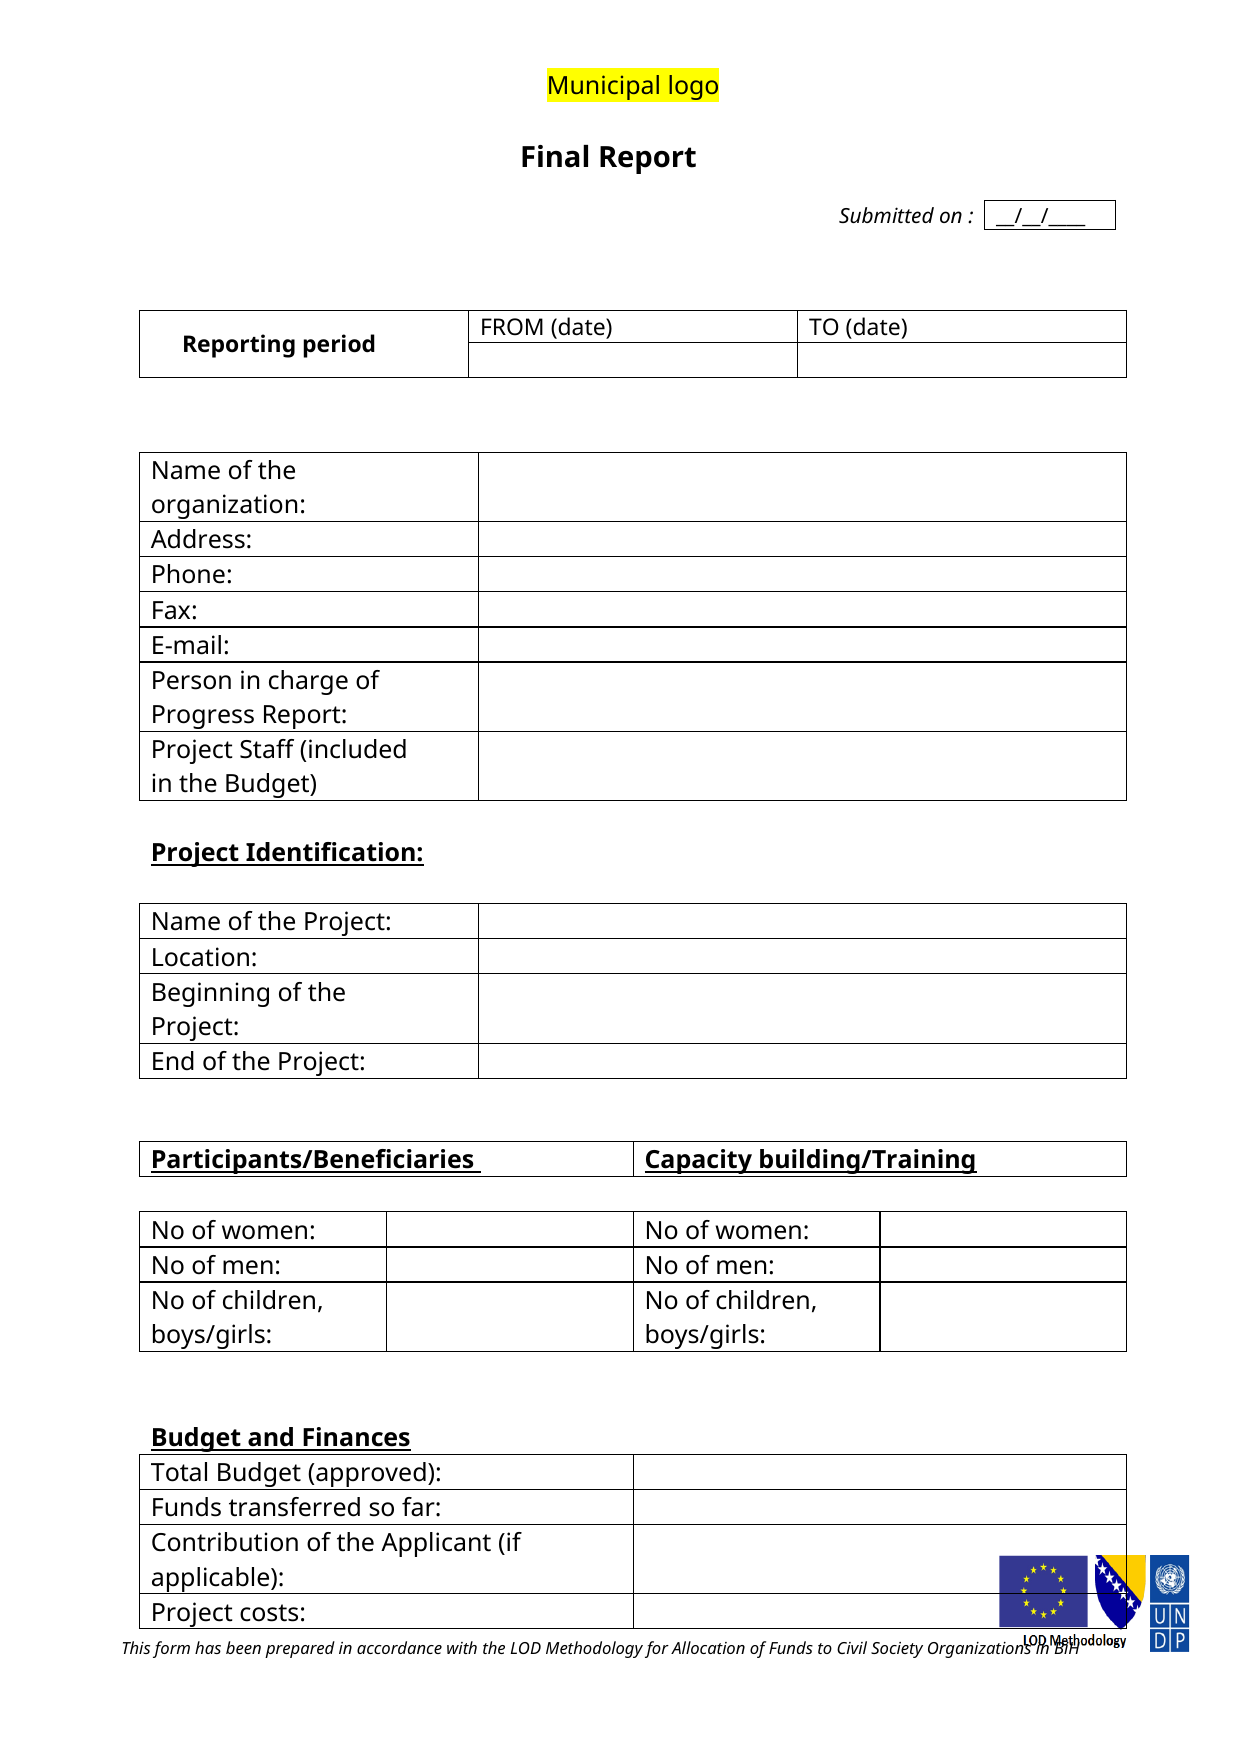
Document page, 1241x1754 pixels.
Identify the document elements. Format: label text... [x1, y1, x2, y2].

table_header Name of the organization: [140, 453, 478, 521]
table_header FROM (date) [469, 311, 797, 342]
table_header Name of the Project: [140, 904, 478, 938]
table_header __/__/____ [985, 201, 1115, 229]
subtitle Final Report [151, 136, 1066, 176]
table_cell [387, 1283, 633, 1351]
table_header Participants/Beneficiaries [140, 1142, 633, 1176]
table_header [479, 453, 1126, 521]
table_cell [387, 1248, 633, 1281]
text Project Identification: [151, 835, 1066, 869]
table_cell No of children, boys/girls: [634, 1283, 879, 1351]
table_cell Phone: [140, 557, 478, 591]
picture [1070, 1648, 1077, 1654]
table_cell Person in charge of Progress Report: [140, 663, 478, 731]
table_header Capacity building/Training [634, 1142, 1126, 1176]
table_cell Address: [140, 522, 478, 556]
table_cell [634, 1490, 1126, 1524]
table_header [881, 1212, 1126, 1246]
table_cell No of men: [634, 1248, 879, 1281]
table_cell [479, 1044, 1126, 1077]
table_header TO (date) [798, 311, 1126, 342]
table_cell [881, 1248, 1126, 1281]
table_header [479, 904, 1126, 938]
table_header No of women: [634, 1212, 879, 1246]
table_cell [479, 939, 1126, 973]
table_cell E-mail: [140, 628, 478, 661]
table_cell No of children, boys/girls: [140, 1283, 386, 1351]
table_cell [479, 522, 1126, 556]
table_cell Project Staff (included in the Budget) [140, 732, 478, 800]
table_cell Funds transferred so far: [140, 1490, 633, 1524]
text Budget and Finances [151, 1420, 1066, 1454]
table_cell [479, 732, 1126, 800]
table_cell No of men: [140, 1248, 386, 1281]
table_cell Fax: [140, 592, 478, 626]
table_cell Location: [140, 939, 478, 973]
table_cell End of the Project: [140, 1044, 478, 1077]
table_header No of women: [140, 1212, 386, 1246]
table_cell [479, 974, 1126, 1042]
table_cell [881, 1283, 1126, 1351]
table_cell Contribution of the Applicant (if applicable): [140, 1525, 633, 1593]
table_header Submitted on : [788, 200, 984, 229]
table_cell [634, 1594, 1126, 1628]
table_cell [479, 663, 1126, 731]
table_header [387, 1212, 633, 1246]
table_header Total Budget (approved): [140, 1455, 633, 1489]
table_cell [479, 557, 1126, 591]
table_cell [798, 343, 1126, 377]
table_header [634, 1455, 1126, 1489]
table_cell Project costs: [140, 1594, 633, 1628]
table_cell [634, 1525, 1126, 1593]
table_header Reporting period [140, 311, 468, 377]
table_cell [469, 343, 797, 377]
table_cell Beginning of the Project: [140, 974, 478, 1042]
picture [998, 1554, 1190, 1654]
table_cell [479, 592, 1126, 626]
table_cell [479, 628, 1126, 661]
